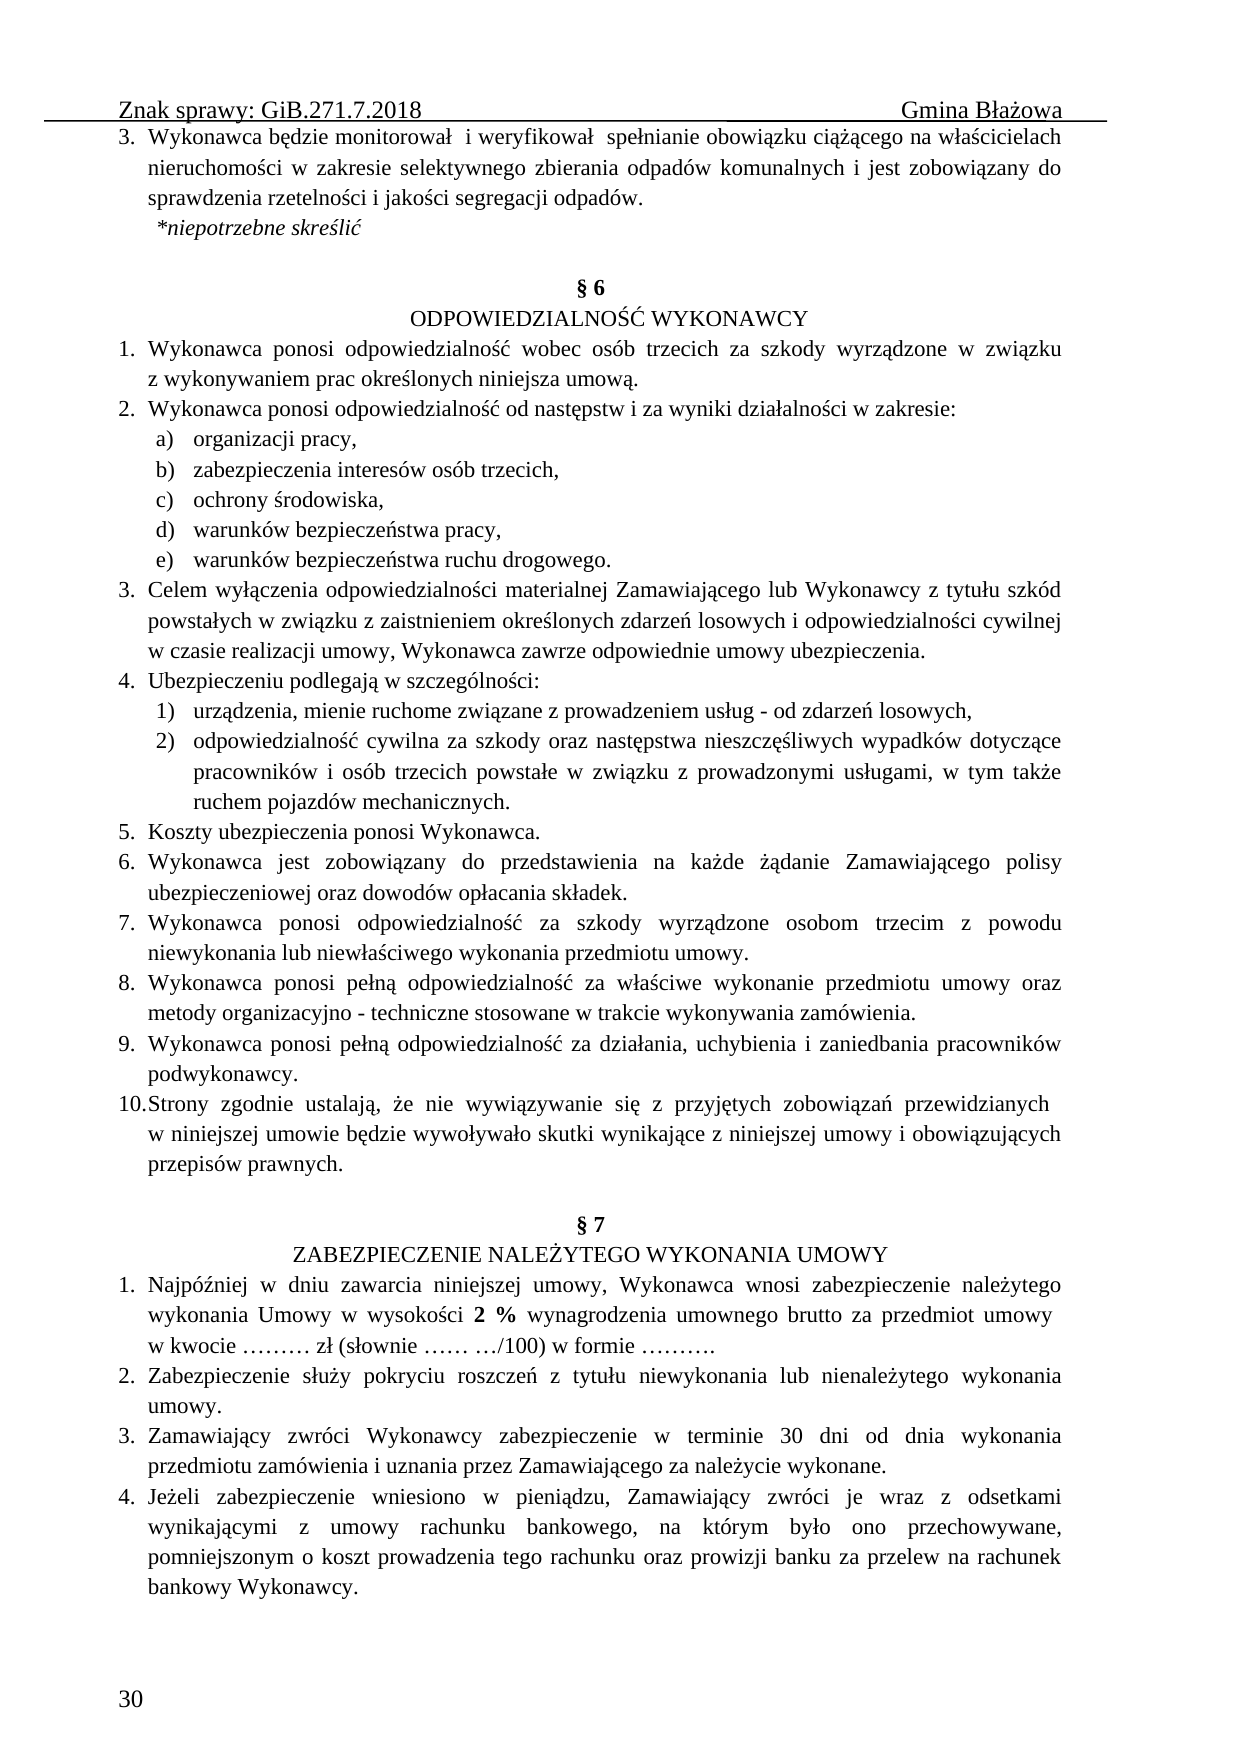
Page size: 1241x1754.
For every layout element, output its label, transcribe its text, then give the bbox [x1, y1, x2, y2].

list Wykonawca ponosi odpowiedzialność od następstw i za wyniki działalności w zakresie: [118, 395, 1063, 422]
list Zamawiający zwróci Wykonawcy zabezpieczenie w terminie 30 dni od dnia wykonania przedmiotu zamówienia i uznania przez Zamawiającego za należycie wykonane. [118, 1422, 1063, 1479]
list warunków bezpieczeństwa pracy, [156, 516, 1063, 542]
text ZABEZPIECZENIE NALEŻYTEGO WYKONANIA UMOWY [118, 1241, 1063, 1267]
list Wykonawca ponosi odpowiedzialność wobec osób trzecich za szkody wyrządzone w związku z wykonywaniem prac określonych niniejsza umową. [118, 335, 1063, 391]
list urządzenia, mienie ruchome związane z prowadzeniem usług - od zdarzeń losowych, [156, 697, 1063, 724]
list Najpóźniej w dniu zawarcia niniejszej umowy, Wykonawca wnosi zabezpieczenie należytego wykonania Umowy w wysokości 2 % wynagrodzenia umownego brutto za przedmiot umowy w kwocie ……… zł (słownie …… …/100) w formie ………. [118, 1271, 1063, 1358]
list ochrony środowiska, [156, 486, 1063, 512]
list odpowiedzialność cywilna za szkody oraz następstwa nieszczęśliwych wypadków dotyczące pracowników i osób trzecich powstałe w związku z prowadzonymi usługami, w tym także ruchem pojazdów mechanicznych. [156, 728, 1063, 814]
list Jeżeli zabezpieczenie wniesiono w pieniądzu, Zamawiający zwróci je wraz z odsetkami wynikającymi z umowy rachunku bankowego, na którym było ono przechowywane, pomniejszonym o koszt prowadzenia tego rachunku oraz prowizji banku za przelew na rachunek bankowy Wykonawcy. [118, 1483, 1063, 1600]
list ODPOWIEDZIALNOŚĆ WYKONAWCY [156, 305, 1063, 331]
list Wykonawca ponosi odpowiedzialność za szkody wyrządzone osobom trzecim z powodu niewykonania lub niewłaściwego wykonania przedmiotu umowy. [118, 909, 1063, 965]
list Wykonawca jest zobowiązany do przedstawienia na każde żądanie Zamawiającego polisy ubezpieczeniowej oraz dowodów opłacania składek. [118, 848, 1063, 905]
text § 7 [118, 1211, 1063, 1237]
list Wykonawca będzie monitorował i weryfikował spełnianie obowiązku ciążącego na właścicielach nieruchomości w zakresie selektywnego zbierania odpadów komunalnych i jest zobowiązany do sprawdzenia rzetelności i jakości segregacji odpadów. [118, 123, 1063, 210]
list Strony zgodnie ustalają, że nie wywiązywanie się z przyjętych zobowiązań przewidzianych w niniejszej umowie będzie wywoływało skutki wynikające z niniejszej umowy i obowiązujących przepisów prawnych. [118, 1090, 1063, 1177]
list organizacji pracy, [156, 426, 1063, 452]
list Zabezpieczenie służy pokryciu roszczeń z tytułu niewykonania lub nienależytego wykonania umowy. [118, 1362, 1063, 1418]
list Wykonawca ponosi pełną odpowiedzialność za właściwe wykonanie przedmiotu umowy oraz metody organizacyjno - techniczne stosowane w trakcie wykonywania zamówienia. [118, 969, 1063, 1026]
text § 6 [118, 274, 1063, 301]
list Wykonawca ponosi pełną odpowiedzialność za działania, uchybienia i zaniedbania pracowników podwykonawcy. [118, 1030, 1063, 1086]
list Ubezpieczeniu podlegają w szczególności: [118, 667, 1063, 693]
text *niepotrzebne skreślić [156, 214, 1063, 240]
list Celem wyłączenia odpowiedzialności materialnej Zamawiającego lub Wykonawcy z tytułu szkód powstałych w związku z zaistnieniem określonych zdarzeń losowych i odpowiedzialności cywilnej w czasie realizacji umowy, Wykonawca zawrze odpowiednie umowy ubezpieczenia. [118, 577, 1063, 663]
list warunków bezpieczeństwa ruchu drogowego. [156, 546, 1063, 573]
list zabezpieczenia interesów osób trzecich, [156, 456, 1063, 482]
list Koszty ubezpieczenia ponosi Wykonawca. [118, 818, 1063, 844]
